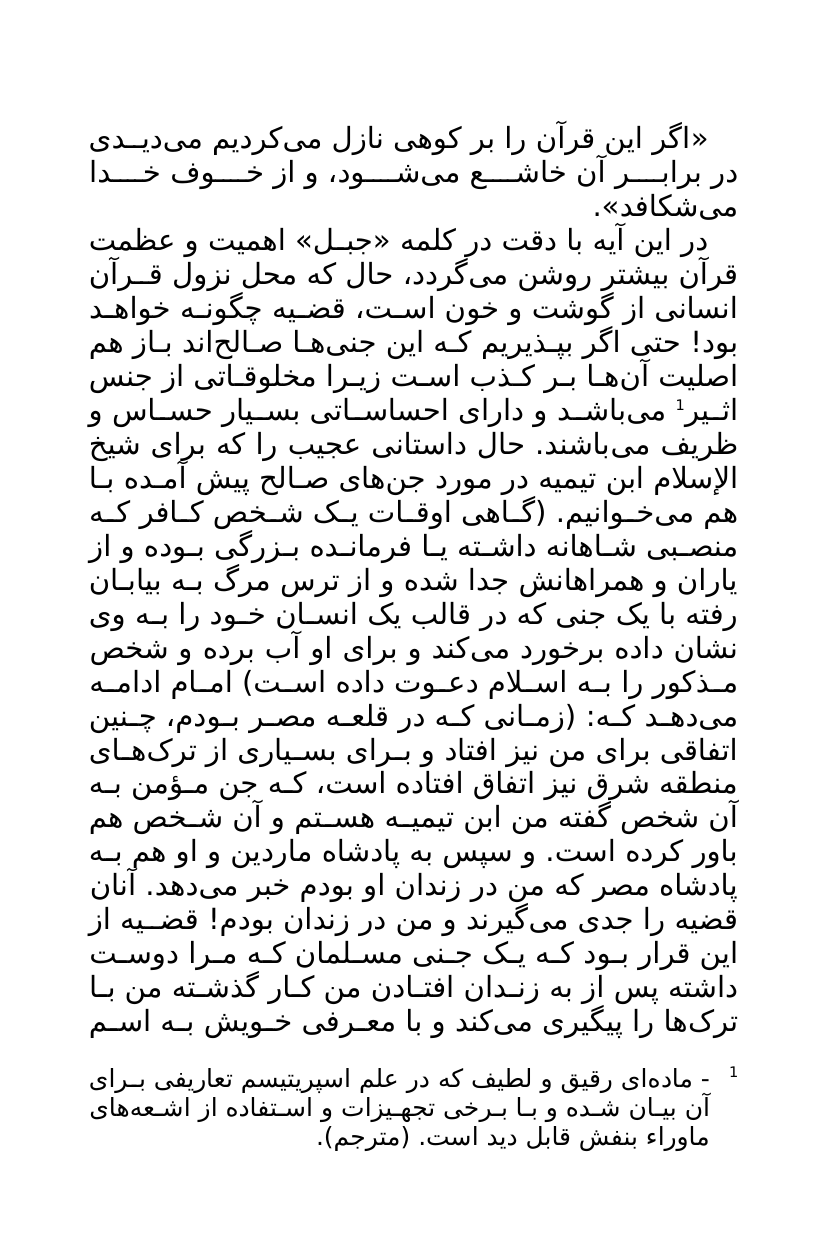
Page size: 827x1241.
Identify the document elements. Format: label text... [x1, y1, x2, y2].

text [89, 223, 738, 1038]
text «اگر این قرآن را بر کوهی نازل می‌کردیم می‌دیدی در برابر آن خاشع می‌شود، و از خوف خدا می‌شکافد». [89, 122, 738, 223]
